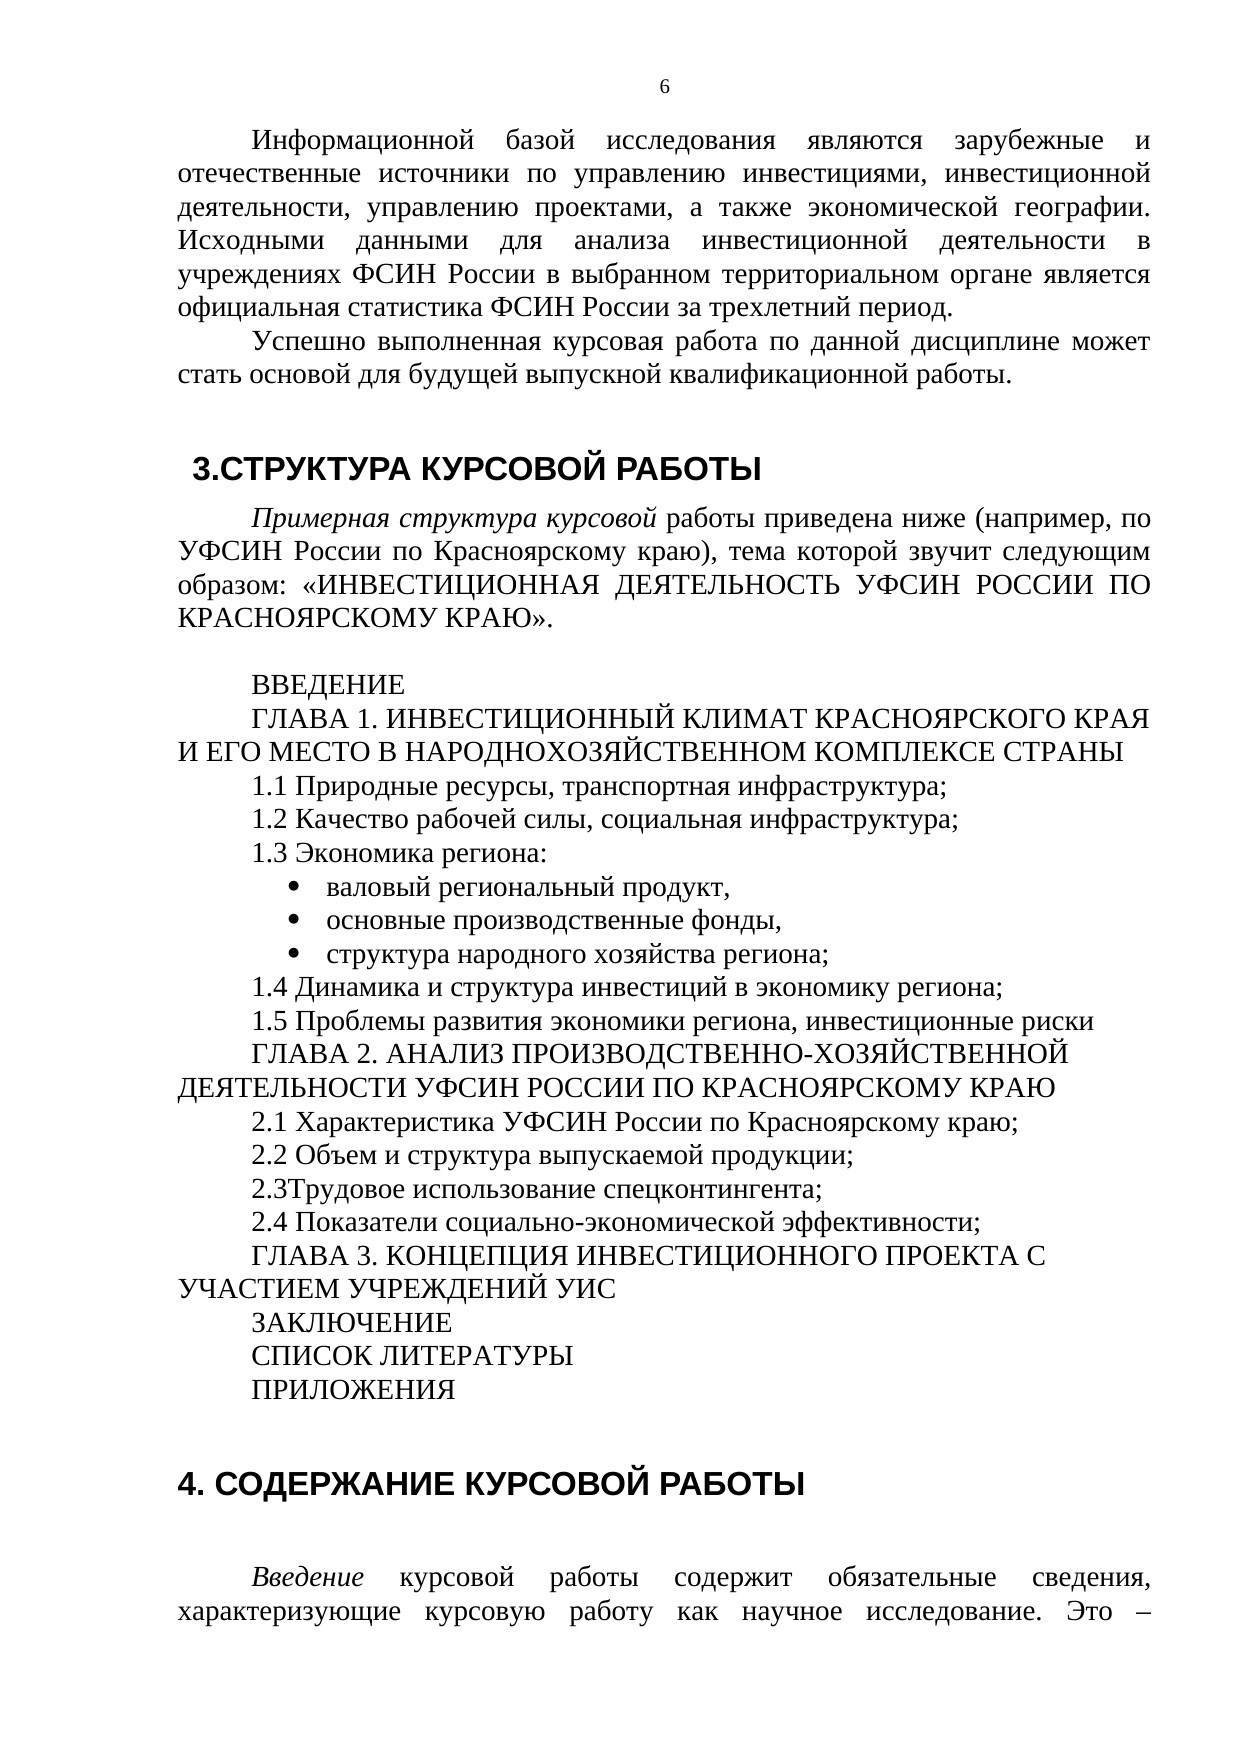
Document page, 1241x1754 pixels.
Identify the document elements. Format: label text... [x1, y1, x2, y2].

text 1.5 Проблемы развития экономики региона, инвестиционные риски [177, 1003, 1152, 1037]
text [177, 1559, 1152, 1626]
subtitle 4. СОДЕРЖАНИЕ КУРСОВОЙ РАБОТЫ [177, 1464, 1152, 1503]
text ЗАКЛЮЧЕНИЕ [177, 1305, 1152, 1338]
text Успешно выполненная курсовая работа по данной дисциплине может стать основой для будущей выпускной квалификационной работы. [177, 323, 1152, 390]
text Примерная структура курсовой работы приведена ниже (например, по УФСИН России по Красноярскому краю), тема которой звучит следующим образом: «ИНВЕСТИЦИОННАЯ ДЕЯТЕЛЬНОСТЬ УФСИН РОССИИ ПО КРАСНОЯРСКОМУ КРАЮ». [177, 500, 1152, 634]
text 1.2 Качество рабочей силы, социальная инфраструктура; [177, 802, 1152, 835]
text 1.1 Природные ресурсы, транспортная инфраструктура; [177, 768, 1152, 802]
text ГЛАВА 1. ИНВЕСТИЦИОННЫЙ КЛИМАТ КРАСНОЯРСКОГО КРАЯ И ЕГО МЕСТО В НАРОДНОХОЗЯЙСТВЕННОМ КОМПЛЕКСЕ СТРАНЫ [177, 701, 1152, 768]
text 1.3 Экономика региона: [177, 835, 1152, 869]
text ПРИЛОЖЕНИЯ [177, 1372, 1152, 1406]
text ГЛАВА 2. АНАЛИЗ ПРОИЗВОДСТВЕННО-ХОЗЯЙСТВЕННОЙ ДЕЯТЕЛЬНОСТИ УФСИН РОССИИ ПО КРАСНОЯРСКОМУ КРАЮ [177, 1037, 1152, 1104]
text ВВЕДЕНИЕ [177, 667, 1152, 701]
text ГЛАВА 3. КОНЦЕПЦИЯ ИНВЕСТИЦИОННОГО ПРОЕКТА С УЧАСТИЕМ УЧРЕЖДЕНИЙ УИС [177, 1238, 1152, 1305]
subtitle 3.СТРУКТУРА КУРСОВОЙ РАБОТЫ [192, 449, 1152, 487]
list валовый региональный продукт, [288, 869, 1152, 902]
text 2.4 Показатели социально-экономической эффективности; [177, 1204, 1152, 1238]
text 2.3Трудовое использование спецконтингента; [177, 1171, 1152, 1204]
list основные производственные фонды, [288, 902, 1152, 936]
text СПИСОК ЛИТЕРАТУРЫ [177, 1338, 1152, 1372]
list структура народного хозяйства региона; [288, 936, 1152, 969]
text 2.1 Характеристика УФСИН России по Красноярскому краю; [177, 1104, 1152, 1137]
text Информационной базой исследования являются зарубежные и отечественные источники по управлению инвестициями, инвестиционной деятельности, управлению проектами, а также экономической географии. Исходными данными для анализа инвестиционной деятельности в учреждениях ФСИН России в выбранном территориальном органе является официальная статистика ФСИН России за трехлетний период. [177, 122, 1152, 323]
text 2.2 Объем и структура выпускаемой продукции; [177, 1137, 1152, 1171]
text 1.4 Динамика и структура инвестиций в экономику региона; [177, 969, 1152, 1003]
